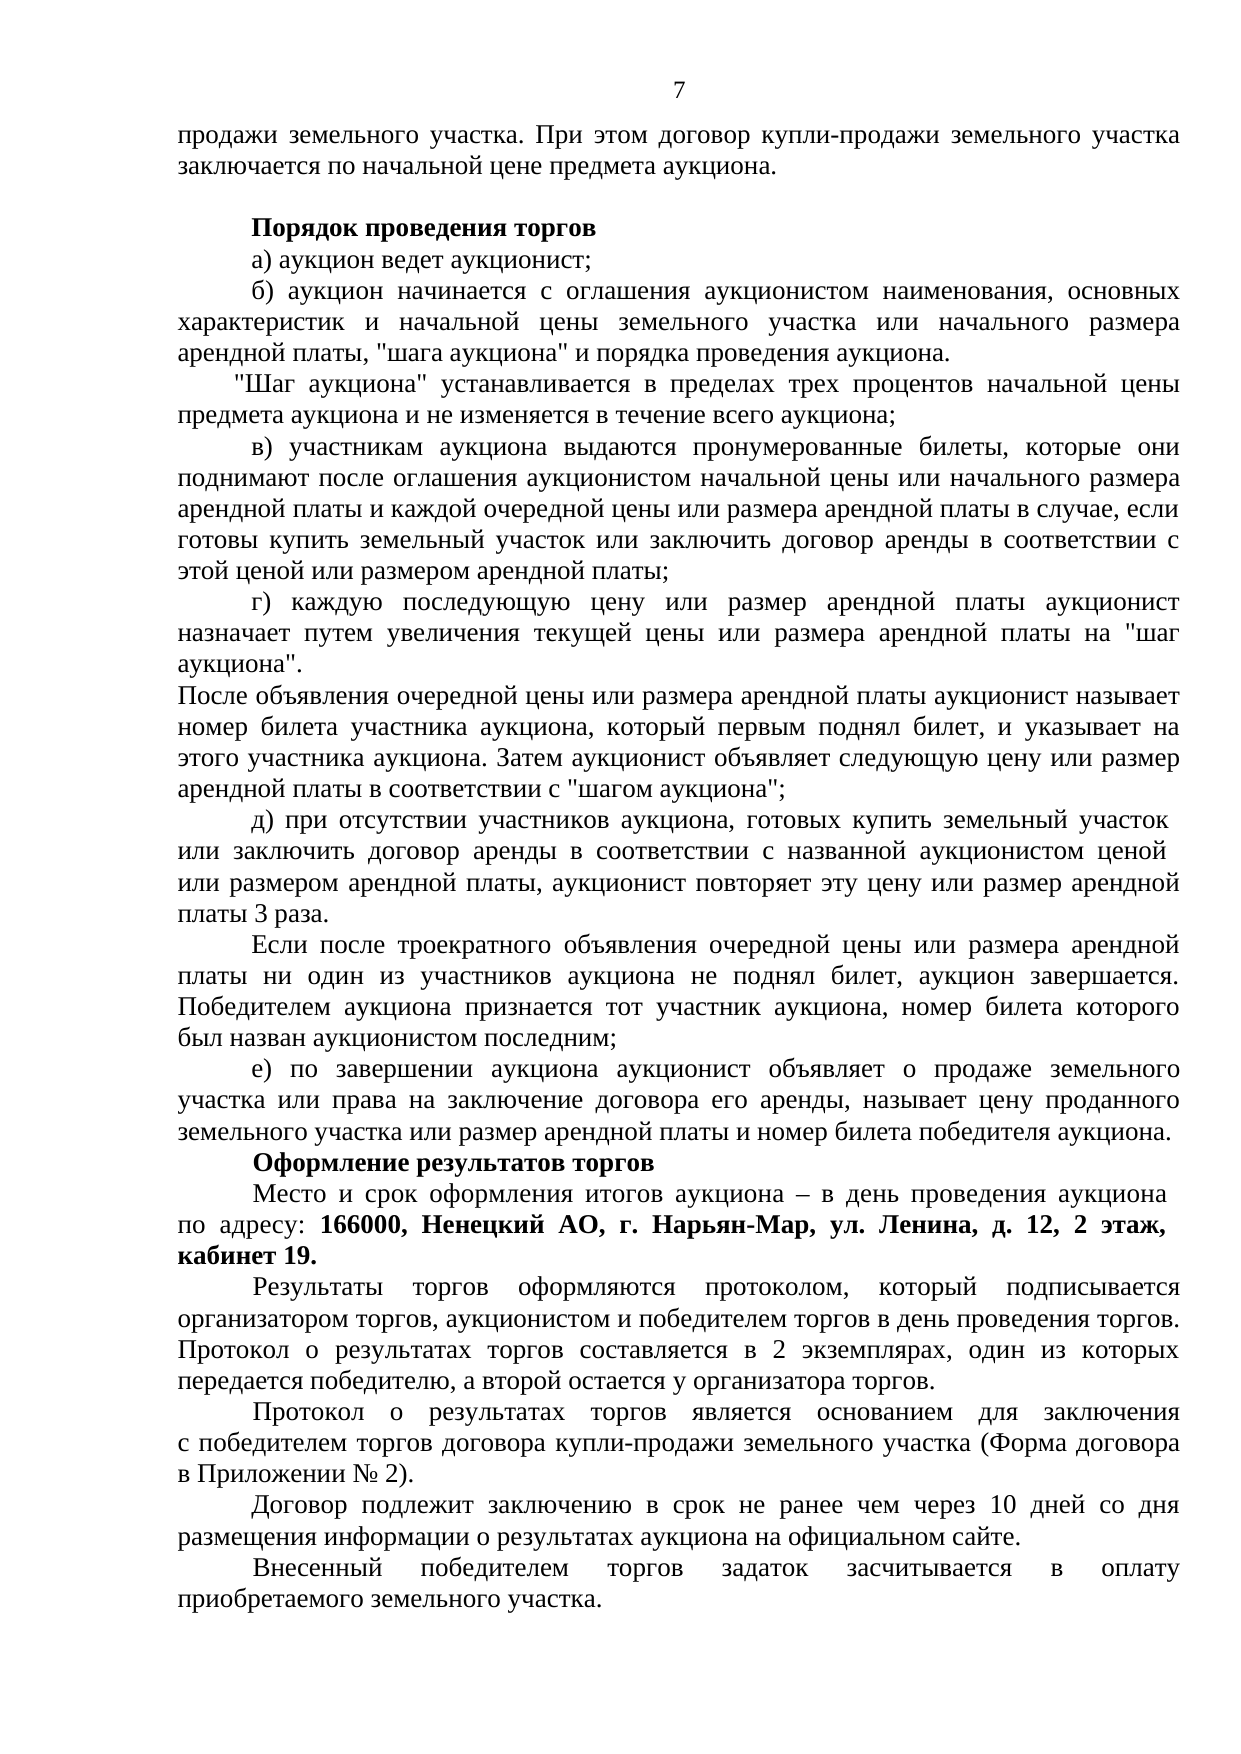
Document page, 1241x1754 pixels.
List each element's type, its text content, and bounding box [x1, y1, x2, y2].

text г) каждую последующую цену или размер арендной платы аукционист назначает путем увеличения текущей цены или размера арендной платы на "шаг аукциона". После объявления очередной цены или размера арендной платы аукционист называет номер билета участника аукциона, который первым поднял билет, и указывает на этого участника аукциона. Затем аукционист объявляет следующую цену или размер арендной платы в соответствии с "шагом аукциона"; [177, 585, 1181, 803]
text Оформление результатов торгов [177, 1146, 1181, 1177]
text Договор подлежит заключению в срок не ранее чем через 10 дней со дня размещения информации о результатах аукциона на официальном сайте. [177, 1488, 1181, 1551]
text Если после троекратного объявления очередной цены или размера арендной платы ни один из участников аукциона не поднял билет, аукцион завершается. Победителем аукциона признается тот участник аукциона, номер билета которого был назван аукционистом последним; [177, 928, 1181, 1052]
text Место и срок оформления итогов аукциона – в день проведения аукциона по адресу: 166000, Ненецкий АО, г. Нарьян-Мар, ул. Ленина, д. 12, 2 этаж, кабинет 19. [177, 1177, 1181, 1271]
text Порядок проведения торгов [177, 212, 1181, 243]
text в) участникам аукциона выдаются пронумерованные билеты, которые они поднимают после оглашения аукционистом начальной цены или начального размера арендной платы и каждой очередной цены или размера арендной платы в случае, если готовы купить земельный участок или заключить договор аренды в соответствии с этой ценой или размером арендной платы; [177, 429, 1181, 585]
list Результаты торгов оформляются протоколом, который подписывается организатором торгов, аукционистом и победителем торгов в день проведения торгов. Протокол о результатах торгов составляется в 2 экземплярах, один из которых передается победителю, а второй остается у организатора торгов. [177, 1271, 1181, 1395]
text "Шаг аукциона" устанавливается в пределах трех процентов начальной цены предмета аукциона и не изменяется в течение всего аукциона; [177, 367, 1181, 429]
list Протокол о результатах торгов является основанием для заключения с победителем торгов договора купли-продажи земельного участка (Форма договора в Приложении № 2). [177, 1395, 1181, 1488]
text е) по завершении аукциона аукционист объявляет о продаже земельного участка или права на заключение договора его аренды, называет цену проданного земельного участка или размер арендной платы и номер билета победителя аукциона. [177, 1052, 1181, 1146]
list Внесенный победителем торгов задаток засчитывается в оплату приобретаемого земельного участка. [177, 1551, 1181, 1613]
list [177, 118, 1181, 180]
text д) при отсутствии участников аукциона, готовых купить земельный участок или заключить договор аренды в соответствии с названной аукционистом ценой или размером арендной платы, аукционист повторяет эту цену или размер арендной платы 3 раза. [177, 803, 1181, 928]
text б) аукцион начинается с оглашения аукционистом наименования, основных характеристик и начальной цены земельного участка или начального размера арендной платы, "шага аукциона" и порядка проведения аукциона. [177, 274, 1181, 367]
text а) аукцион ведет аукционист; [177, 243, 1181, 274]
